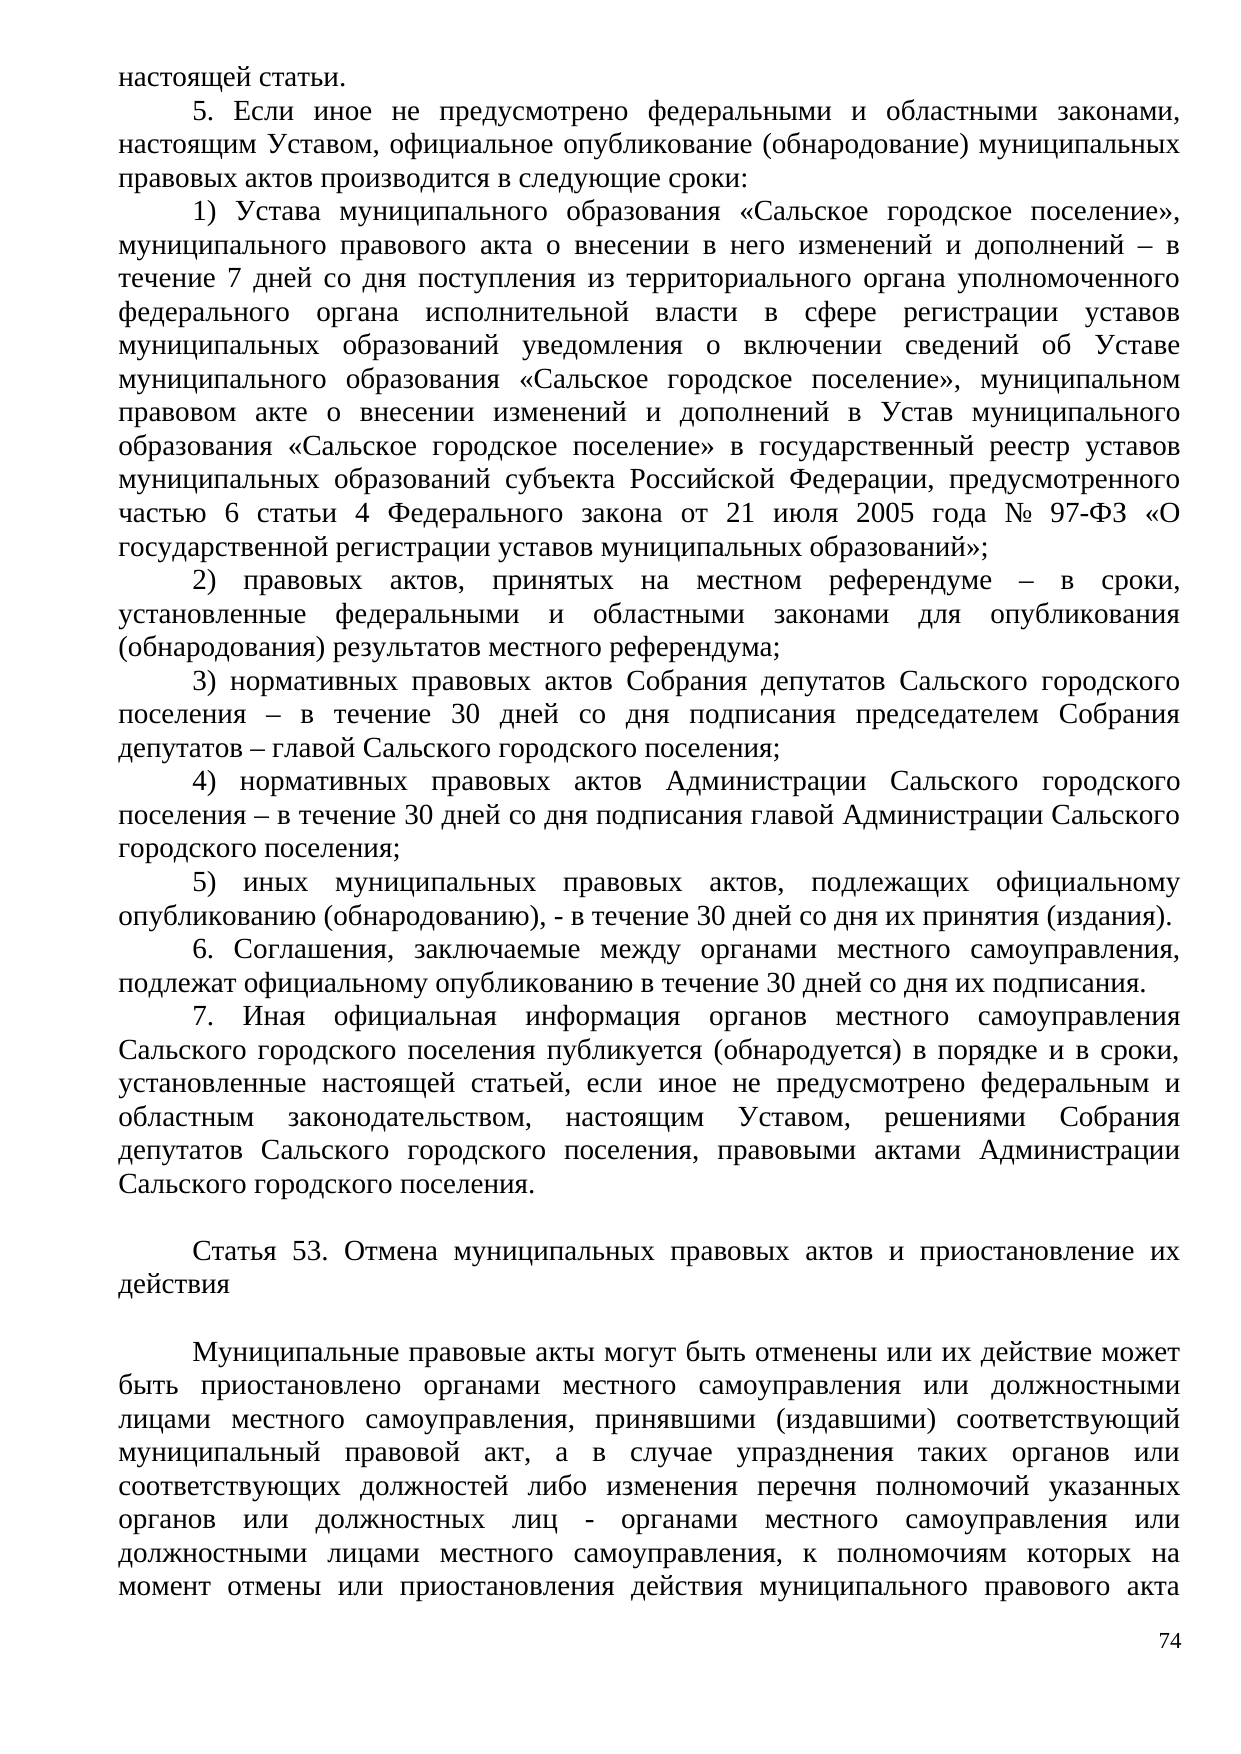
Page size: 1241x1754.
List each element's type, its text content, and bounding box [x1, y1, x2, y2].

text 2) правовых актов, принятых на местном референдуме – в сроки, установленные федеральными и областными законами для опубликования (обнародования) результатов местного референдума; [118, 562, 1181, 663]
text 1) Устава муниципального образования «Сальское городское поселение», муниципального правового акта о внесении в него изменений и дополнений – в течение 7 дней со дня поступления из территориального органа уполномоченного федерального органа исполнительной власти в сфере регистрации уставов муниципальных образований уведомления о включении сведений об Уставе муниципального образования «Сальское городское поселение», муниципальном правовом акте о внесении изменений и дополнений в Устав муниципального образования «Сальское городское поселение» в государственный реестр уставов муниципальных образований субъекта Российской Федерации, предусмотренного частью 6 статьи 4 Федерального закона от 21 июля 2005 года № 97-ФЗ «О государственной регистрации уставов муниципальных образований»; [118, 193, 1181, 562]
text 6. Соглашения, заключаемые между органами местного самоуправления, подлежат официальному опубликованию в течение 30 дней со дня их подписания. [118, 931, 1181, 998]
text 4) нормативных правовых актов Администрации Сальского городского поселения – в течение 30 дней со дня подписания главой Администрации Сальского городского поселения; [118, 763, 1181, 864]
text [118, 59, 1181, 93]
text 3) нормативных правовых актов Собрания депутатов Сальского городского поселения – в течение 30 дней со дня подписания председателем Собрания депутатов – главой Сальского городского поселения; [118, 663, 1181, 763]
text 5) иных муниципальных правовых актов, подлежащих официальному опубликованию (обнародованию), - в течение 30 дней со дня их принятия (издания). [118, 864, 1181, 931]
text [118, 1334, 1181, 1602]
text 5. Если иное не предусмотрено федеральными и областными законами, настоящим Уставом, официальное опубликование (обнародование) муниципальных правовых актов производится в следующие сроки: [118, 93, 1181, 193]
text Статья 53. Отмена муниципальных правовых актов и приостановление их действия [118, 1233, 1181, 1300]
text 7. Иная официальная информация органов местного самоуправления Сальского городского поселения публикуется (обнародуется) в порядке и в сроки, установленные настоящей статьей, если иное не предусмотрено федеральным и областным законодательством, настоящим Уставом, решениями Собрания депутатов Сальского городского поселения, правовыми актами Администрации Сальского городского поселения. [118, 998, 1181, 1199]
